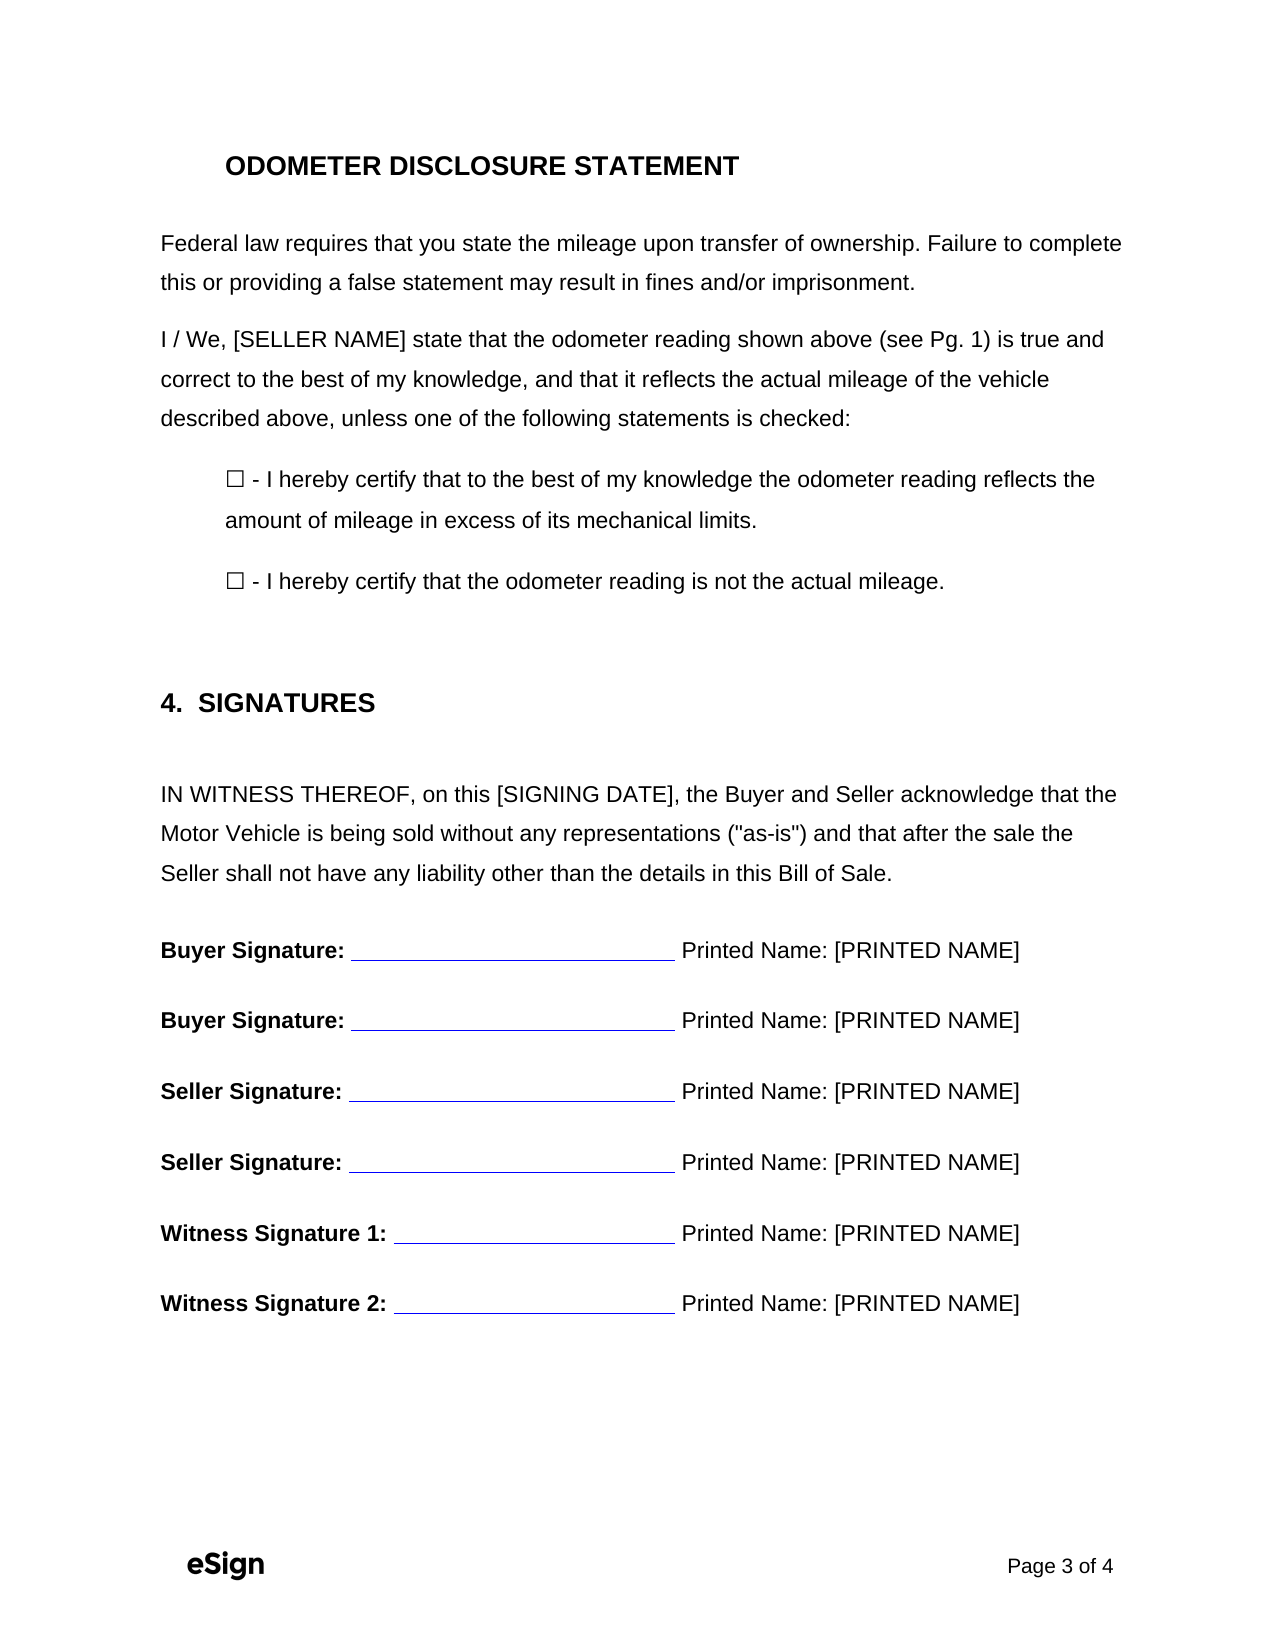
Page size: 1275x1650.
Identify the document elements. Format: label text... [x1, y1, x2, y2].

picture [172, 1537, 282, 1591]
text Buyer Signature: Printed Name: [PRINTED NAME] [160, 937, 1125, 963]
text - I hereby certify that to the best of my knowledge the odometer reading reflects the amount of mileage in excess of its mechanical limits. [225, 463, 1125, 534]
text Witness Signature 2: Printed Name: [PRINTED NAME] [160, 1290, 1125, 1317]
text Witness Signature 1: Printed Name: [PRINTED NAME] [160, 1220, 1125, 1246]
text Buyer Signature: Printed Name: [PRINTED NAME] [160, 1007, 1125, 1034]
list SIGNATURES [160, 687, 1125, 718]
text IN WITNESS THEREOF, on this [SIGNING DATE], the Buyer and Seller acknowledge that the Motor Vehicle is being sold without any representations ("as-is") and that after the sale the Seller shall not have any liability other than the details in this Bill of Sale. [160, 781, 1125, 886]
text I / We, [SELLER NAME] state that the odometer reading shown above (see Pg. 1) is true and correct to the best of my knowledge, and that it reflects the actual mileage of the vehicle described above, unless one of the following statements is checked: [160, 326, 1125, 432]
text ODOMETER DISCLOSURE STATEMENT [225, 150, 1125, 181]
text Seller Signature: Printed Name: [PRINTED NAME] [160, 1078, 1125, 1104]
text Federal law requires that you state the mileage upon transfer of ownership. Failure to complete this or providing a false statement may result in fines and/or imprisonment. [160, 229, 1125, 295]
text Seller Signature: Printed Name: [PRINTED NAME] [160, 1149, 1125, 1175]
text - I hereby certify that the odometer reading is not the actual mileage. [225, 565, 1125, 596]
